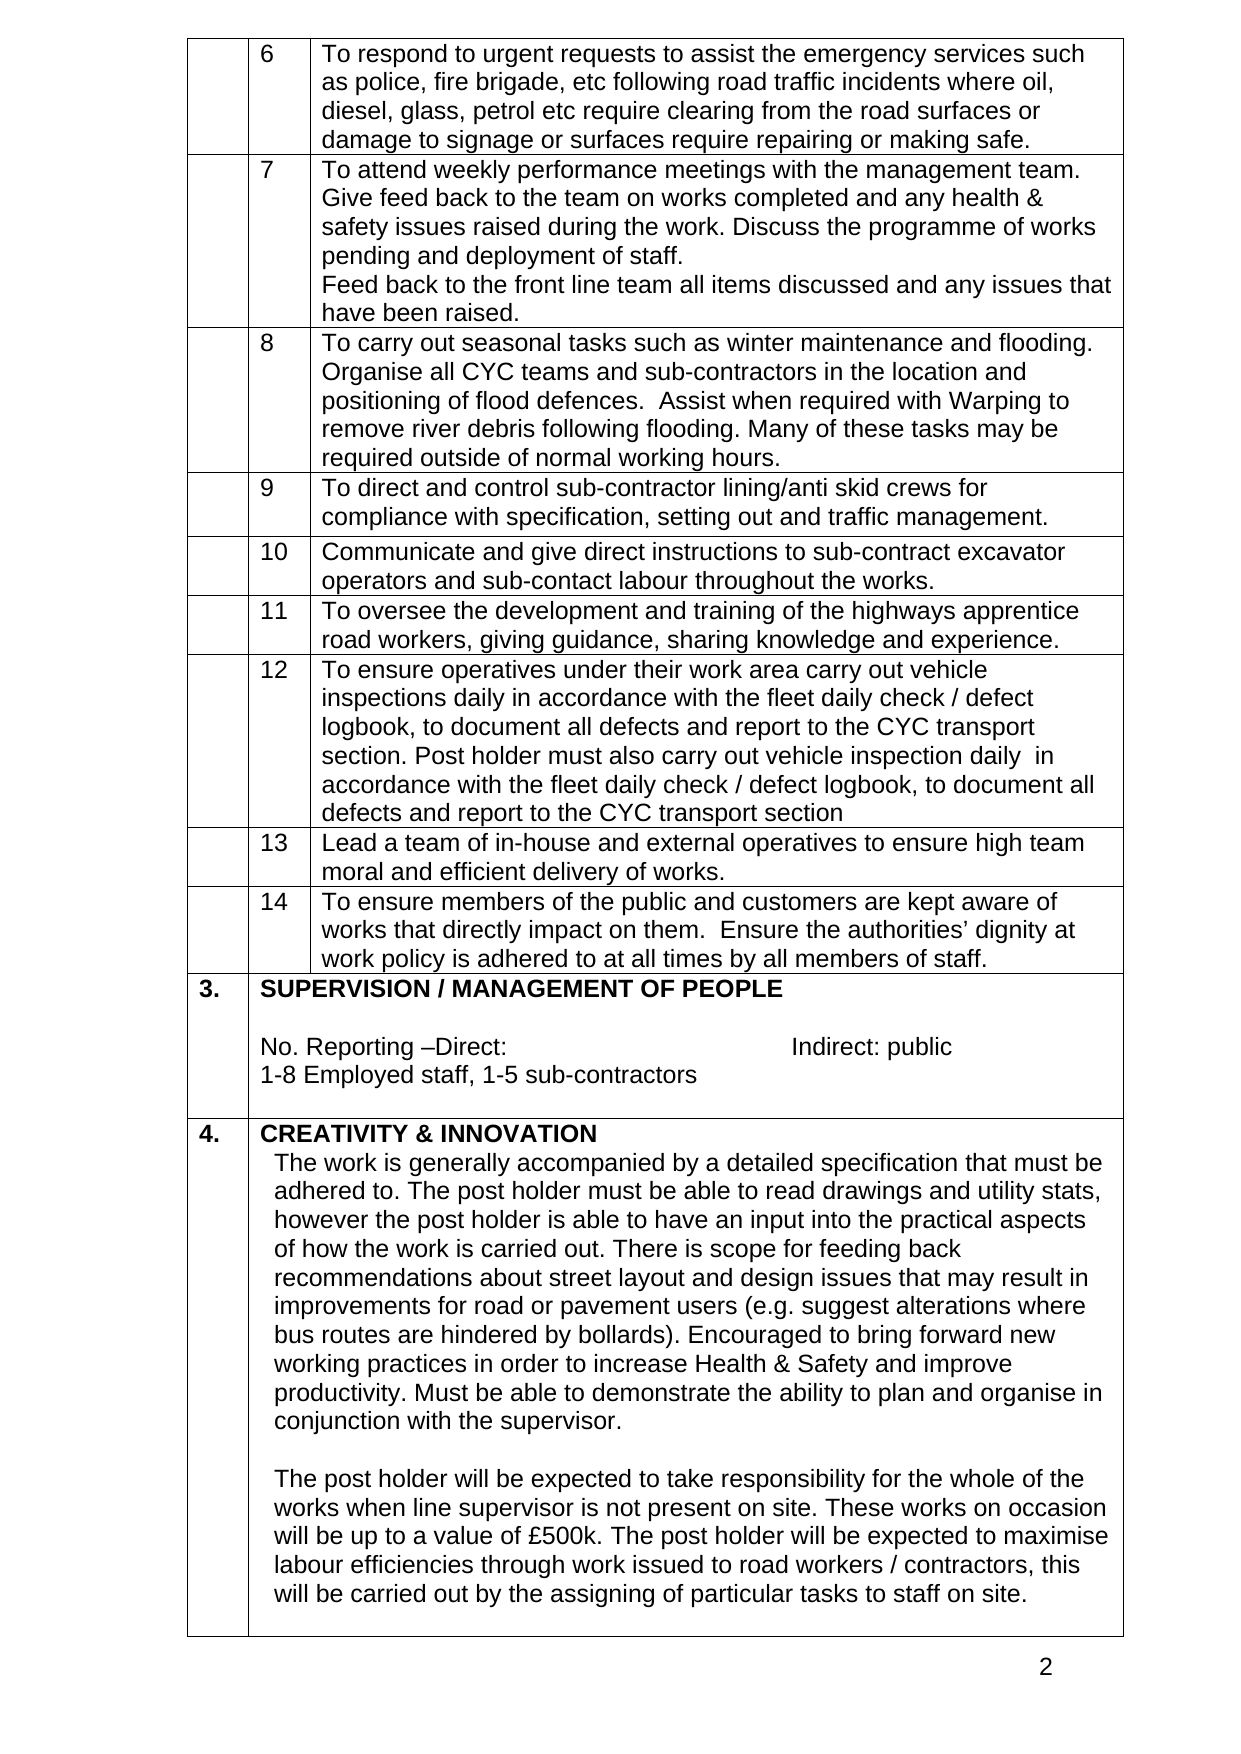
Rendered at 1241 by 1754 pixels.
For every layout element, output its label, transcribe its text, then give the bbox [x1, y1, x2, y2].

table_cell 6 [249, 39, 310, 153]
table_cell 12 [249, 655, 310, 827]
table_cell [188, 473, 248, 536]
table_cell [249, 1119, 1123, 1636]
table_cell To oversee the development and training of the highways apprentice road workers, giving guidance, sharing knowledge and experience. [311, 596, 1123, 653]
table_cell [188, 39, 248, 153]
table_cell [188, 596, 248, 653]
table_cell [188, 328, 248, 472]
table_cell Lead a team of in-house and external operatives to ensure high team moral and efficient delivery of works. [311, 828, 1123, 886]
table_cell To attend weekly performance meetings with the management team. Give feed back to the team on works completed and any health & safety issues raised during the work. Discuss the programme of works pending and deployment of staff. Feed back to the front line team all items discussed and any issues that have been raised. [311, 155, 1123, 327]
table_cell 13 [249, 828, 310, 886]
table_cell To direct and control sub-contractor lining/anti skid crews for compliance with specification, setting out and traffic management. [311, 473, 1123, 536]
table_cell Communicate and give direct instructions to sub-contract excavator operators and sub-contact labour throughout the works. [311, 537, 1123, 595]
table_cell 11 [249, 596, 310, 653]
table_cell 9 [249, 473, 310, 536]
table_cell [188, 828, 248, 886]
table_cell 3. [188, 974, 248, 1118]
table_cell [188, 887, 248, 973]
table_cell 7 [249, 155, 310, 327]
table_cell 14 [249, 887, 310, 973]
table_cell 4. [188, 1119, 248, 1636]
table_cell To respond to urgent requests to assist the emergency services such as police, fire brigade, etc following road traffic incidents where oil, diesel, glass, petrol etc require clearing from the road surfaces or damage to signage or surfaces require repairing or making safe. [311, 39, 1123, 153]
table_cell To carry out seasonal tasks such as winter maintenance and flooding. Organise all CYC teams and sub-contractors in the location and positioning of flood defences. Assist when required with Warping to remove river debris following flooding. Many of these tasks may be required outside of normal working hours. [311, 328, 1123, 472]
table_cell [188, 537, 248, 595]
table_cell [188, 155, 248, 327]
table_cell To ensure members of the public and customers are kept aware of works that directly impact on them. Ensure the authorities’ dignity at work policy is adhered to at all times by all members of staff. [311, 887, 1123, 973]
table_cell 10 [249, 537, 310, 595]
table_cell [188, 655, 248, 827]
table_cell SUPERVISION / MANAGEMENT OF PEOPLE No. Reporting –Direct: Indirect: public 1-8 Employed staff, 1-5 sub-contractors [249, 974, 1123, 1118]
table_cell 8 [249, 328, 310, 472]
table_cell To ensure operatives under their work area carry out vehicle inspections daily in accordance with the fleet daily check / defect logbook, to document all defects and report to the CYC transport section. Post holder must also carry out vehicle inspection daily in accordance with the fleet daily check / defect logbook, to document all defects and report to the CYC transport section [311, 655, 1123, 827]
